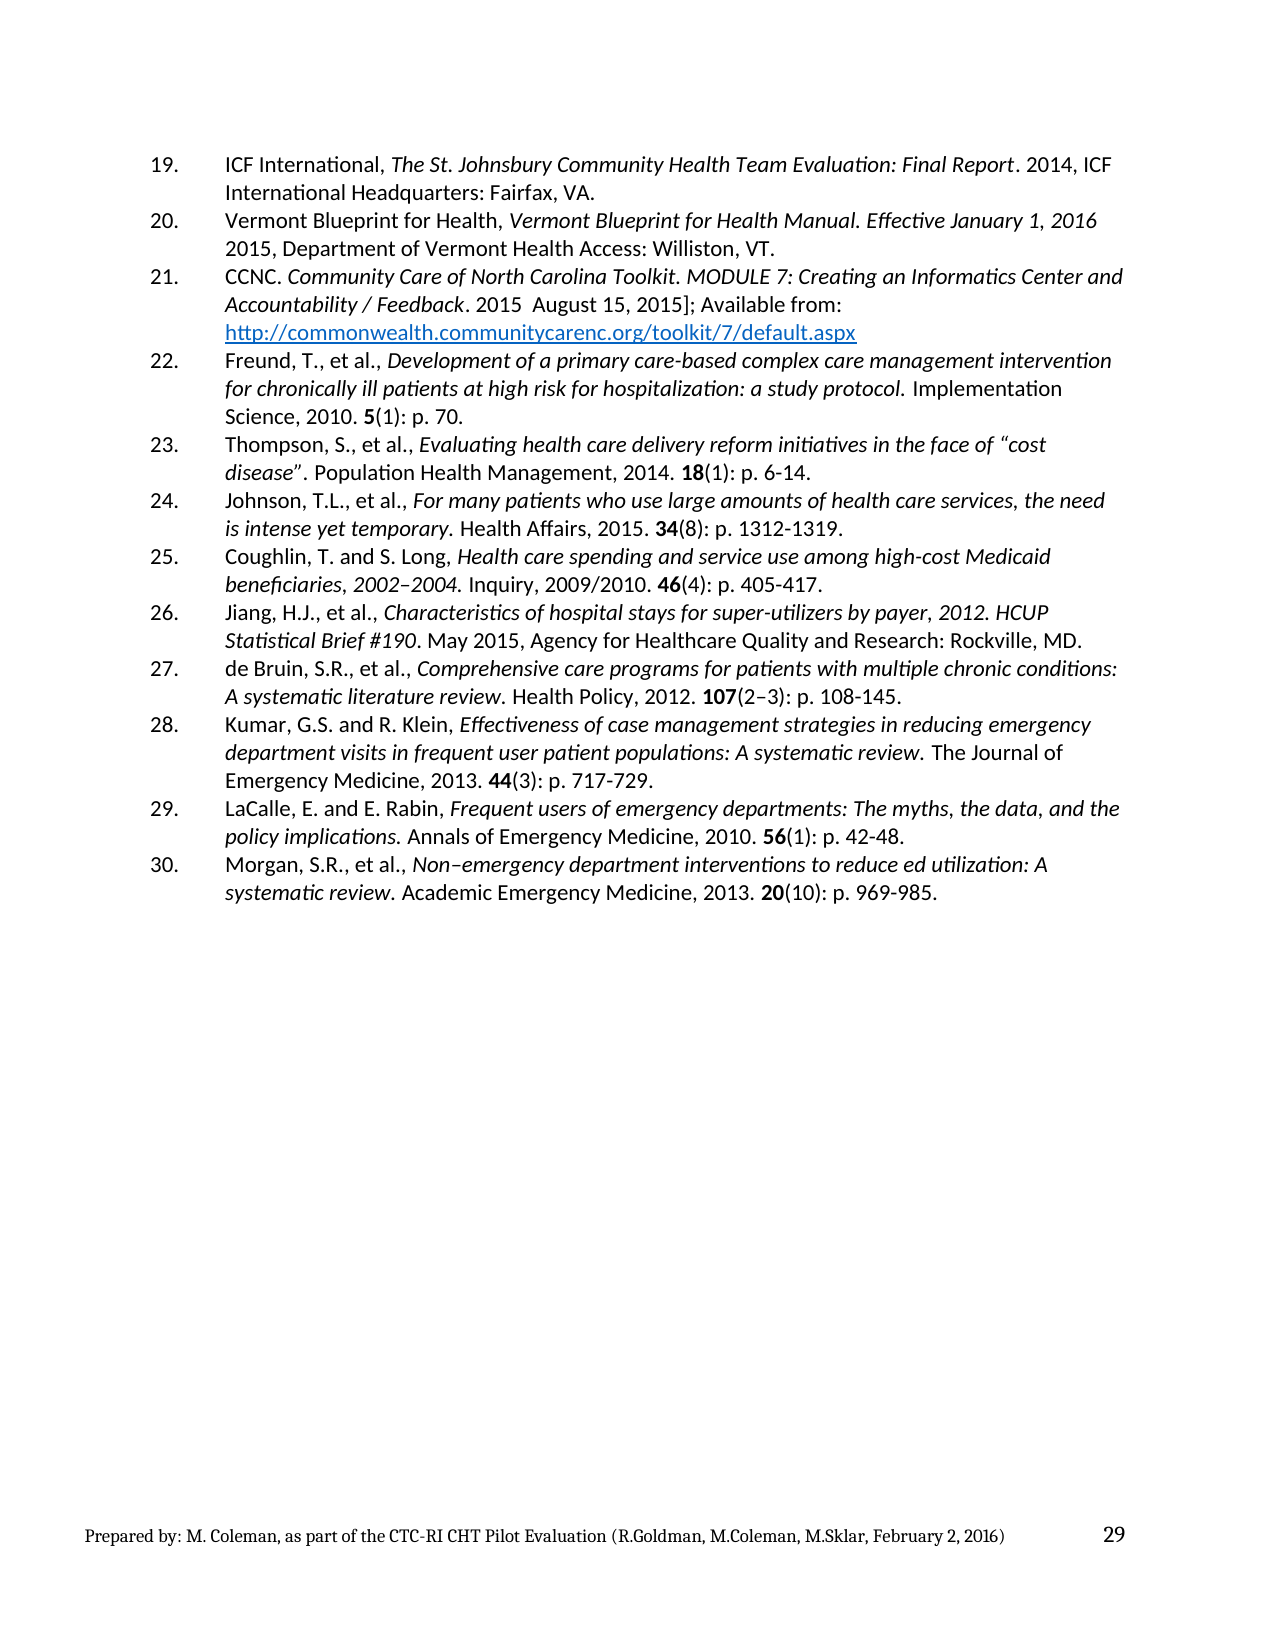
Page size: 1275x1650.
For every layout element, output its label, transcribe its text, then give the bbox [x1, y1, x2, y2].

text 28. Kumar, G.S. and R. Klein, Effectiveness of case management strategies in reducing emergency department visits in frequent user patient populations: A systematic review. The Journal of Emergency Medicine, 2013. 44(3): p. 717-729. [150, 710, 1125, 794]
text 20. Vermont Blueprint for Health, Vermont Blueprint for Health Manual. Effective January 1, 2016 2015, Department of Vermont Health Access: Williston, VT. [150, 206, 1125, 262]
text 29. LaCalle, E. and E. Rabin, Frequent users of emergency departments: The myths, the data, and the policy implications. Annals of Emergency Medicine, 2010. 56(1): p. 42-48. [150, 794, 1125, 851]
text 24. Johnson, T.L., et al., For many patients who use large amounts of health care services, the need is intense yet temporary. Health Affairs, 2015. 34(8): p. 1312-1319. [150, 486, 1125, 542]
text 25. Coughlin, T. and S. Long, Health care spending and service use among high-cost Medicaid beneficiaries, 2002–2004. Inquiry, 2009/2010. 46(4): p. 405-417. [150, 542, 1125, 598]
text 23. Thompson, S., et al., Evaluating health care delivery reform initiatives in the face of “cost disease”. Population Health Management, 2014. 18(1): p. 6-14. [150, 430, 1125, 486]
text 30. Morgan, S.R., et al., Non–emergency department interventions to reduce ed utilization: A systematic review. Academic Emergency Medicine, 2013. 20(10): p. 969-985. [150, 851, 1125, 907]
text 19. ICF International, The St. Johnsbury Community Health Team Evaluation: Final Report. 2014, ICF International Headquarters: Fairfax, VA. [150, 150, 1125, 206]
text 27. de Bruin, S.R., et al., Comprehensive care programs for patients with multiple chronic conditions: A systematic literature review. Health Policy, 2012. 107(2–3): p. 108-145. [150, 654, 1125, 710]
text 22. Freund, T., et al., Development of a primary care-based complex care management intervention for chronically ill patients at high risk for hospitalization: a study protocol. Implementation Science, 2010. 5(1): p. 70. [150, 346, 1125, 430]
text 21. CCNC. Community Care of North Carolina Toolkit. MODULE 7: Creating an Informatics Center and Accountability / Feedback. 2015 August 15, 2015]; Available from: http://commonwealth.communitycarenc.org/toolkit/7/default.aspx [150, 262, 1125, 346]
text 26. Jiang, H.J., et al., Characteristics of hospital stays for super-utilizers by payer, 2012. HCUP Statistical Brief #190. May 2015, Agency for Healthcare Quality and Research: Rockville, MD. [150, 598, 1125, 654]
